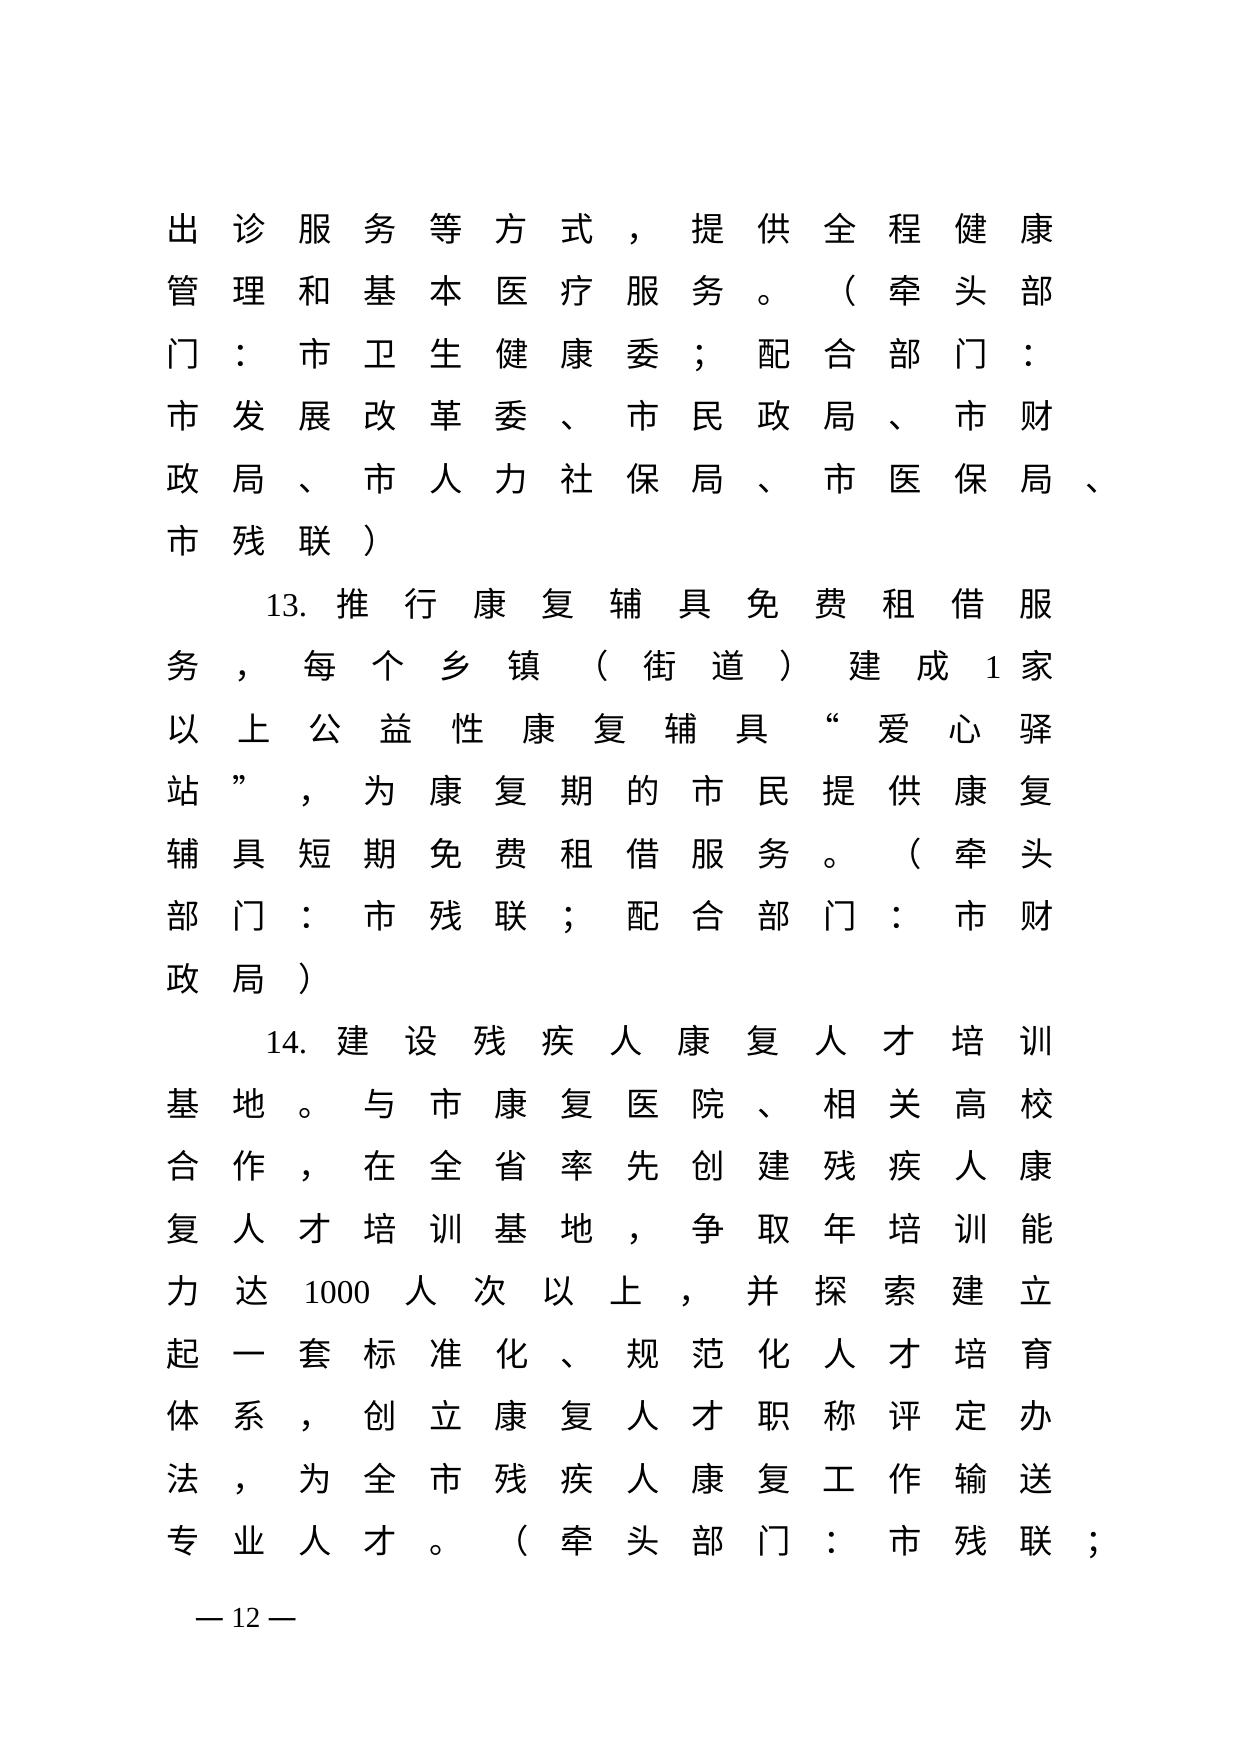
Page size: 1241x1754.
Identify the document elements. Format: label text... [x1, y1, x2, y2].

text 13. 推行康复辅具免费租借服务，每个乡镇（街道）建成1家以上公益性康复辅具“爱心驿站”，为康复期的市民提供康复辅具短期免费租借服务。（牵头部门：市残联；配合部门：市财政局） [167, 570, 1085, 1008]
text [167, 195, 1085, 570]
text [167, 1008, 1085, 1570]
